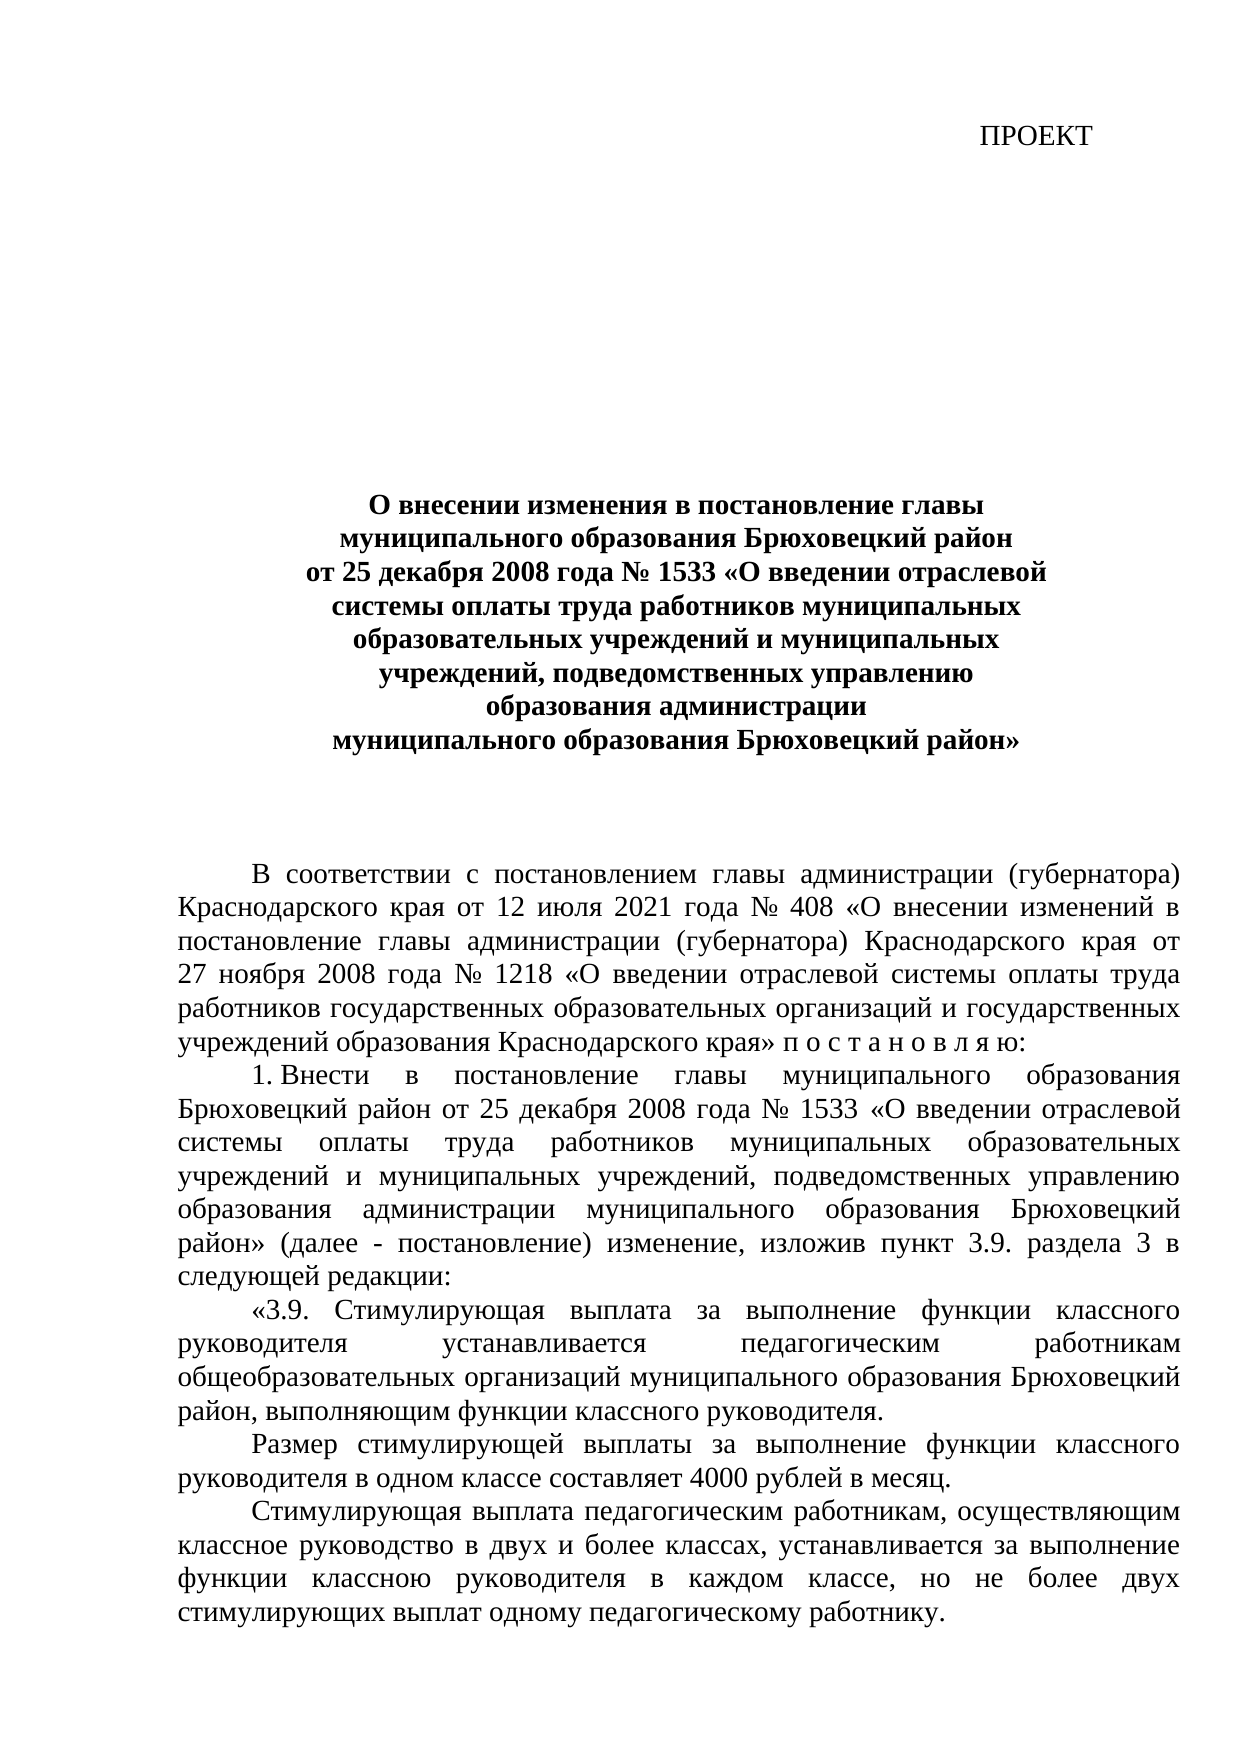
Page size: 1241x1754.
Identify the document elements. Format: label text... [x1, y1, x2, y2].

text ПРОЕКТ [266, 118, 1093, 152]
text муниципального образования Брюховецкий район» [177, 722, 1175, 755]
text 1. Внести в постановление главы муниципального образования Брюховецкий район от 25 декабря 2008 года № 1533 «О введении отраслевой системы оплаты труда работников муниципальных образовательных учреждений и муниципальных учреждений, подведомственных управлению образования администрации муниципального образования Брюховецкий район» (далее - постановление) изменение, изложив пункт 3.9. раздела 3 в следующей редакции: [177, 1057, 1181, 1292]
text В соответствии с постановлением главы администрации (губернатора) Краснодарского края от 12 июля 2021 года № 408 «О внесении изменений в постановление главы администрации (губернатора) Краснодарского края от 27 ноября 2008 года № 1218 «О введении отраслевой системы оплаты труда работников государственных образовательных организаций и государственных учреждений образования Краснодарского края» п о с т а н о в л я ю: [177, 856, 1181, 1057]
text муниципального образования Брюховецкий район [177, 521, 1175, 554]
text Размер стимулирующей выплаты за выполнение функции классного руководителя в одном классе составляет 4000 рублей в месяц. [177, 1426, 1181, 1493]
text системы оплаты труда работников муниципальных [177, 588, 1175, 621]
text от 25 декабря 2008 года № 1533 «О введении отраслевой [177, 554, 1175, 588]
text образования администрации [177, 688, 1175, 722]
text учреждений, подведомственных управлению [177, 655, 1175, 688]
text «3.9. Стимулирующая выплата за выполнение функции классного руководителя устанавливается педагогическим работникам общеобразовательных организаций муниципального образования Брюховецкий район, выполняющим функции классного руководителя. [177, 1292, 1181, 1426]
text О внесении изменения в постановление главы [177, 487, 1175, 521]
text Стимулирующая выплата педагогическим работникам, осуществляющим классное руководство в двух и более классах, устанавливается за выполнение функции классною руководителя в каждом классе, но не более двух стимулирующих выплат одному педагогическому работнику. [177, 1493, 1181, 1627]
text образовательных учреждений и муниципальных [177, 621, 1175, 655]
